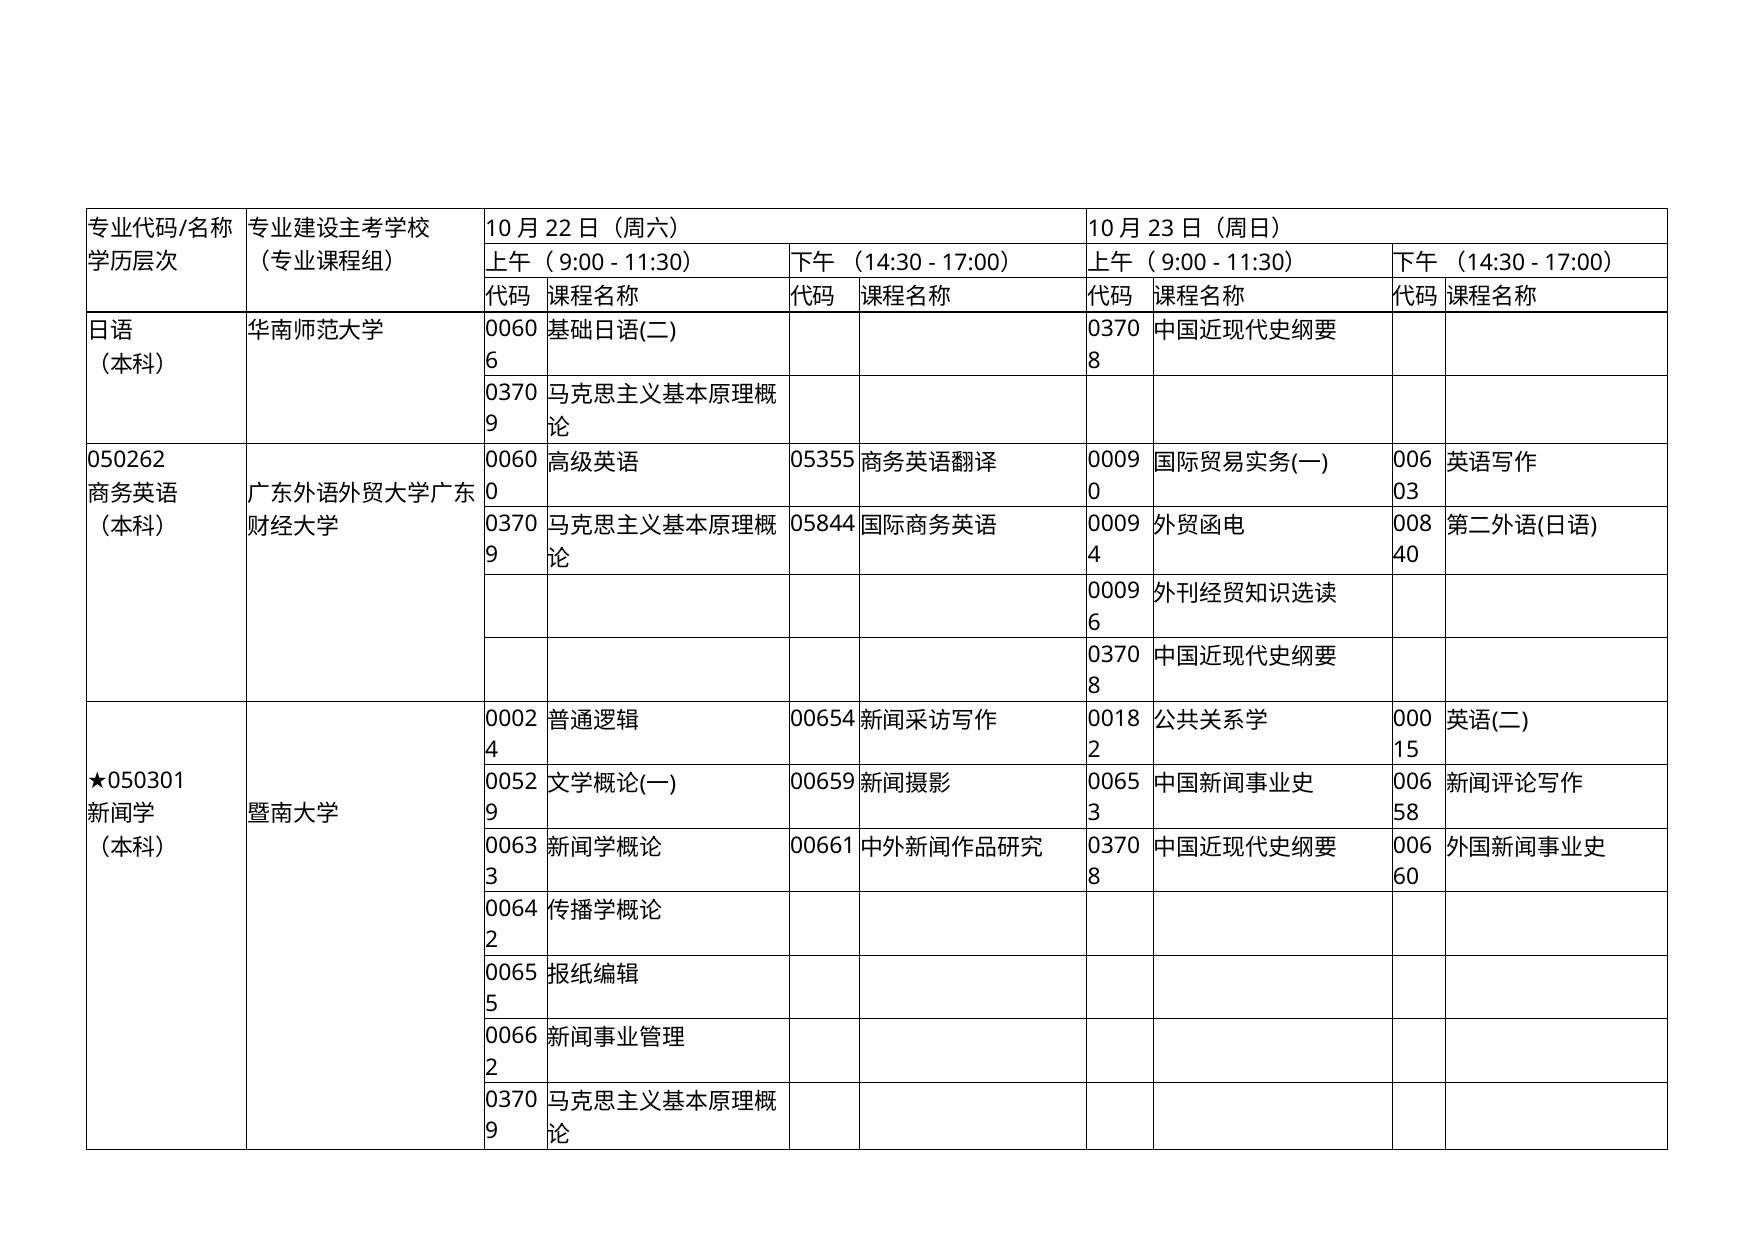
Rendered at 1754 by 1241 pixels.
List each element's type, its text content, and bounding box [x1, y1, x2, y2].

table_cell [1393, 313, 1445, 375]
table_cell 050262 商务英语 （本科） [87, 444, 246, 701]
table_cell [1393, 892, 1445, 955]
table_cell 下午 （14:30 - 17:00） [790, 244, 1086, 277]
table_cell [1446, 575, 1667, 637]
table_cell [1393, 956, 1445, 1018]
table_cell 00090 [1087, 444, 1153, 506]
table_cell ★050301 新闻学 （本科） [87, 702, 246, 1149]
table_cell [1446, 956, 1667, 1018]
table_cell 普通逻辑 [548, 702, 789, 764]
table_cell [860, 892, 1086, 955]
table_cell [1087, 956, 1153, 1018]
table_cell 基础日语(二) [548, 313, 789, 375]
table_cell 00840 [1393, 507, 1445, 573]
table_cell 00024 [485, 702, 547, 764]
table_cell 国际贸易实务(一) [1154, 444, 1392, 506]
table_cell 中外新闻作品研究 [860, 829, 1086, 891]
table_cell 新闻采访写作 [860, 702, 1086, 764]
table_cell 00659 [790, 765, 859, 828]
table_cell [1154, 1019, 1392, 1082]
table_cell 03709 [485, 507, 547, 573]
table_cell [1446, 376, 1667, 442]
table_cell [860, 313, 1086, 375]
table_cell 03709 [485, 1083, 547, 1149]
table_cell [790, 376, 859, 442]
table_cell 课程名称 [1154, 278, 1392, 311]
table_cell 00661 [790, 829, 859, 891]
table_cell 商务英语翻译 [860, 444, 1086, 506]
table_cell 中国新闻事业史 [1154, 765, 1392, 828]
table_header 10 月 23 日（周日） [1087, 209, 1667, 243]
table_cell [548, 575, 789, 637]
table_cell 03708 [1087, 313, 1153, 375]
table_cell [1393, 1083, 1445, 1149]
table_cell 00600 [485, 444, 547, 506]
table_cell [790, 956, 859, 1018]
table_cell 新闻摄影 [860, 765, 1086, 828]
table_cell [1446, 1019, 1667, 1082]
table_cell [1154, 376, 1392, 442]
table_cell 英语写作 [1446, 444, 1667, 506]
table_cell 00653 [1087, 765, 1153, 828]
table_cell 00655 [485, 956, 547, 1018]
table_cell 00015 [1393, 702, 1445, 764]
table_cell 03709 [485, 376, 547, 442]
table_cell [548, 638, 789, 701]
table_cell [1154, 956, 1392, 1018]
table_cell 高级英语 [548, 444, 789, 506]
table_cell 第二外语(日语) [1446, 507, 1667, 573]
table_cell 00096 [1087, 575, 1153, 637]
table_cell [1154, 892, 1392, 955]
table_cell [860, 1083, 1086, 1149]
table_cell 日语 （本科） [87, 313, 246, 442]
table_cell 代码 [1087, 278, 1153, 311]
table_cell [1446, 638, 1667, 701]
table_cell [1393, 376, 1445, 442]
table_cell 马克思主义基本原理概论 [548, 507, 789, 573]
table_cell [1393, 638, 1445, 701]
table_cell [860, 1019, 1086, 1082]
table_cell 外贸函电 [1154, 507, 1392, 573]
table_cell 公共关系学 [1154, 702, 1392, 764]
table_cell 00658 [1393, 765, 1445, 828]
table_cell 00654 [790, 702, 859, 764]
table_cell [790, 1083, 859, 1149]
table_cell 外国新闻事业史 [1446, 829, 1667, 891]
table_cell 新闻事业管理 [548, 1019, 789, 1082]
table_cell 05844 [790, 507, 859, 573]
table_cell 课程名称 [860, 278, 1086, 311]
table_cell [860, 575, 1086, 637]
table_cell [1446, 1083, 1667, 1149]
table_cell [1087, 892, 1153, 955]
table_cell 新闻评论写作 [1446, 765, 1667, 828]
table_cell 代码 [485, 278, 547, 311]
table_cell [1393, 1019, 1445, 1082]
table_cell 中国近现代史纲要 [1154, 829, 1392, 891]
table_cell 下午 （14:30 - 17:00） [1393, 244, 1667, 277]
table_cell [1154, 1083, 1392, 1149]
table_cell 00633 [485, 829, 547, 891]
table_cell 00603 [1393, 444, 1445, 506]
table_cell [860, 376, 1086, 442]
table_cell 广东外语外贸大学广东财经大学 [247, 444, 484, 701]
table_cell 上午（ 9:00 - 11:30） [485, 244, 789, 277]
table_cell [1446, 313, 1667, 375]
table_header 专业代码/名称学历层次 [87, 209, 246, 311]
table_cell 03708 [1087, 638, 1153, 701]
table_cell [1087, 1083, 1153, 1149]
table_cell [485, 638, 547, 701]
table_cell 马克思主义基本原理概论 [548, 1083, 789, 1149]
table_cell 00662 [485, 1019, 547, 1082]
table_cell 上午（ 9:00 - 11:30） [1087, 244, 1392, 277]
table_cell [1087, 376, 1153, 442]
table_cell 05355 [790, 444, 859, 506]
table_cell 国际商务英语 [860, 507, 1086, 573]
table_cell [790, 313, 859, 375]
table_cell 00529 [485, 765, 547, 828]
table_cell 文学概论(一) [548, 765, 789, 828]
table_cell [790, 892, 859, 955]
table_cell [790, 575, 859, 637]
table_header 10 月 22 日（周六） [485, 209, 1086, 243]
table_cell 外刊经贸知识选读 [1154, 575, 1392, 637]
table_cell 00606 [485, 313, 547, 375]
table_cell 马克思主义基本原理概论 [548, 376, 789, 442]
table_cell [1087, 1019, 1153, 1082]
table_cell 课程名称 [1446, 278, 1667, 311]
table_cell 代码 [1393, 278, 1445, 311]
table_cell 00182 [1087, 702, 1153, 764]
table_cell 03708 [1087, 829, 1153, 891]
table_cell 英语(二) [1446, 702, 1667, 764]
table_cell 新闻学概论 [548, 829, 789, 891]
table_cell [860, 638, 1086, 701]
table_cell [790, 1019, 859, 1082]
table_cell [485, 575, 547, 637]
table_cell [1393, 575, 1445, 637]
table_cell 中国近现代史纲要 [1154, 638, 1392, 701]
table_cell 00642 [485, 892, 547, 955]
table_cell [1446, 892, 1667, 955]
table_cell 00094 [1087, 507, 1153, 573]
table_cell 代码 [790, 278, 859, 311]
table_header 专业建设主考学校 （专业课程组） [247, 209, 484, 311]
table_cell 暨南大学 [247, 702, 484, 1149]
table_cell 课程名称 [548, 278, 789, 311]
table_cell 中国近现代史纲要 [1154, 313, 1392, 375]
table_cell [860, 956, 1086, 1018]
table_cell 00660 [1393, 829, 1445, 891]
table_cell [790, 638, 859, 701]
table_cell 传播学概论 [548, 892, 789, 955]
table_cell 报纸编辑 [548, 956, 789, 1018]
table_cell 华南师范大学 [247, 313, 484, 442]
